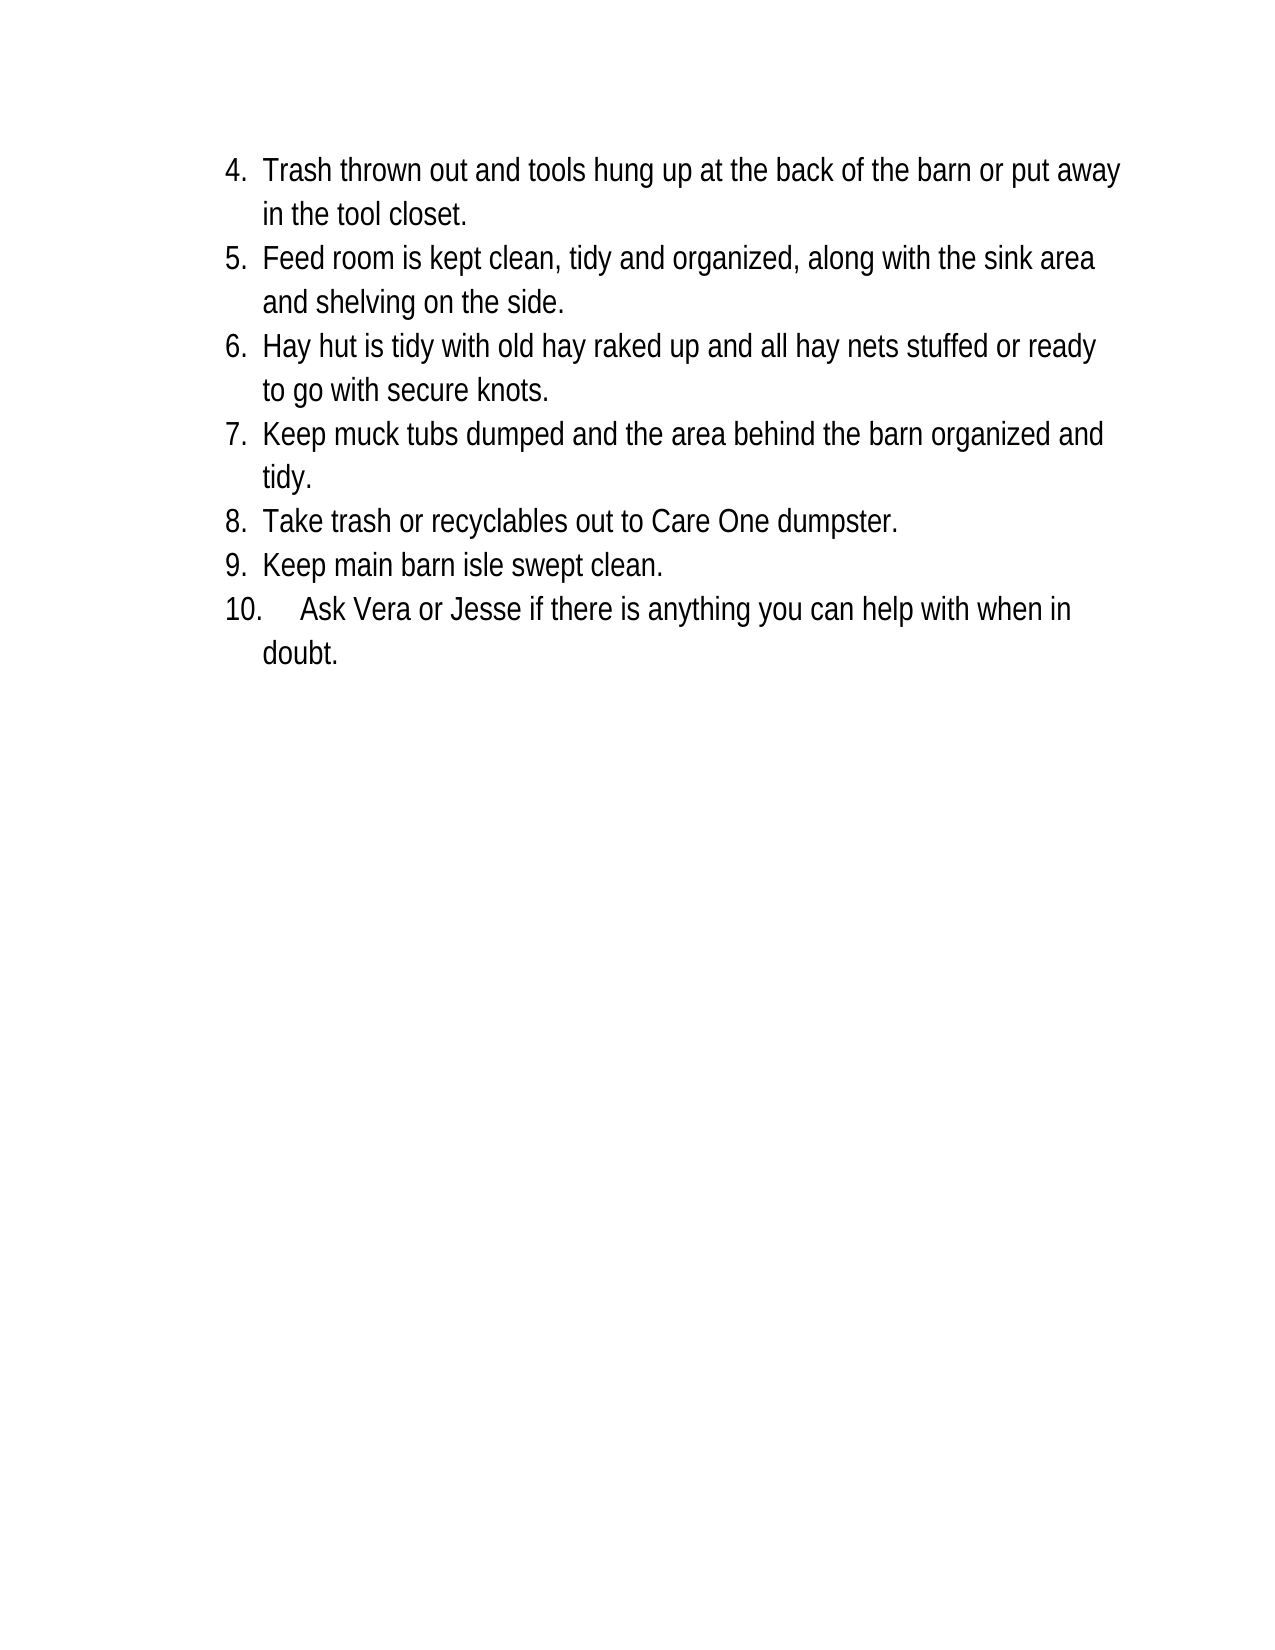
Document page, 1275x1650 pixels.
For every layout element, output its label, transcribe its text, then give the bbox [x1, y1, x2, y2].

list Feed room is kept clean, tidy and organized, along with the sink area and shelving on the side. [225, 238, 1125, 320]
list Hay hut is tidy with old hay raked up and all hay nets stuffed or ready to go with secure knots. [225, 326, 1125, 408]
list Take trash or recyclables out to Care One dumpster. [225, 502, 1125, 540]
list Keep main barn isle swept clean. [225, 546, 1125, 584]
list Keep muck tubs dumped and the area behind the barn organized and tidy. [225, 414, 1125, 496]
list Trash thrown out and tools hung up at the back of the barn or put away in the tool closet. [225, 150, 1125, 232]
list Ask Vera or Jesse if there is anything you can help with when in doubt. [225, 589, 1125, 672]
